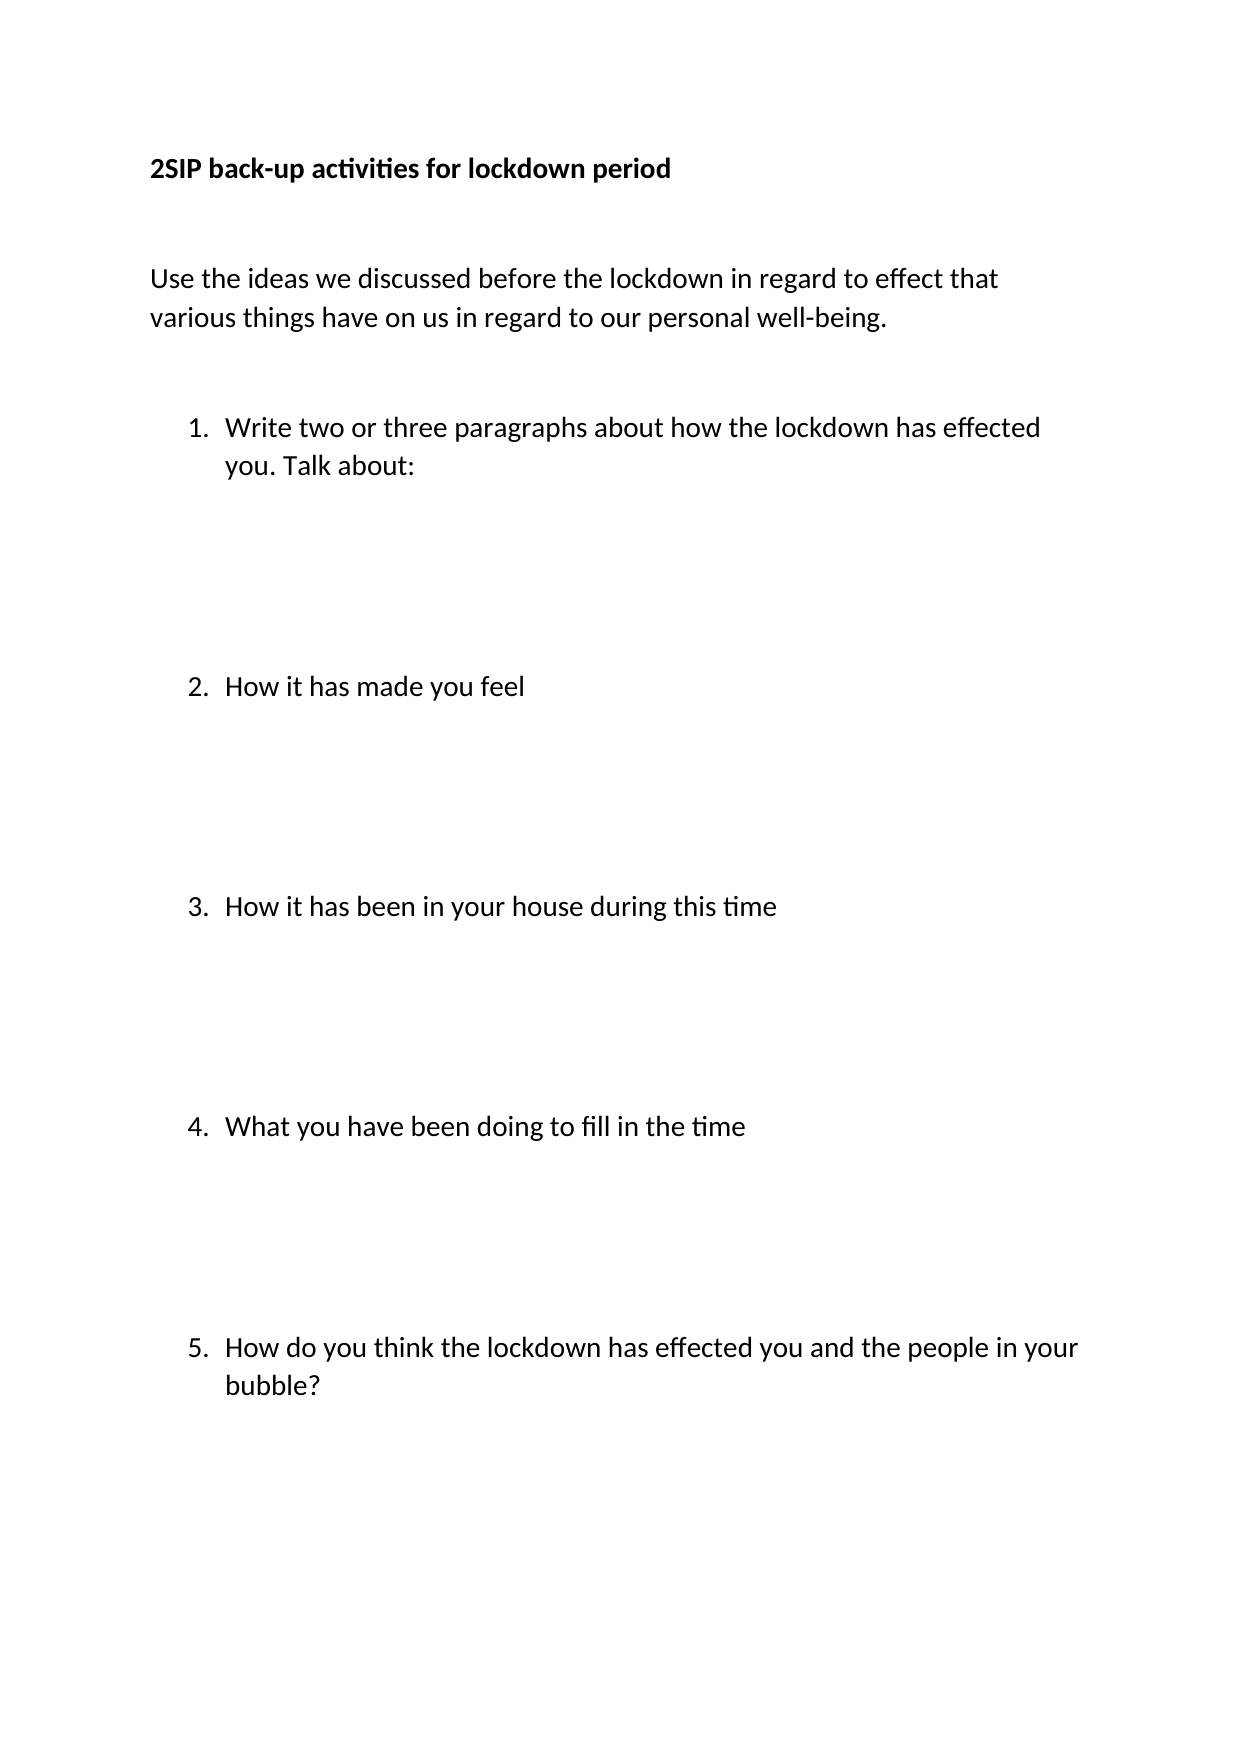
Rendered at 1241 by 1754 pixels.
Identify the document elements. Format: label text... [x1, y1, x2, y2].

list What you have been doing to fill in the time [187, 1108, 1090, 1144]
text Use the ideas we discussed before the lockdown in regard to effect that various things have on us in regard to our personal well-being. [150, 260, 1090, 334]
list How do you think the lockdown has effected you and the people in your bubble? [187, 1329, 1090, 1403]
list How it has been in your house during this time [187, 888, 1090, 924]
list How it has made you feel [187, 668, 1090, 703]
list Write two or three paragraphs about how the lockdown has effected you. Talk about: [187, 409, 1090, 483]
text 2SIP back-up activities for lockdown period [150, 150, 1090, 186]
